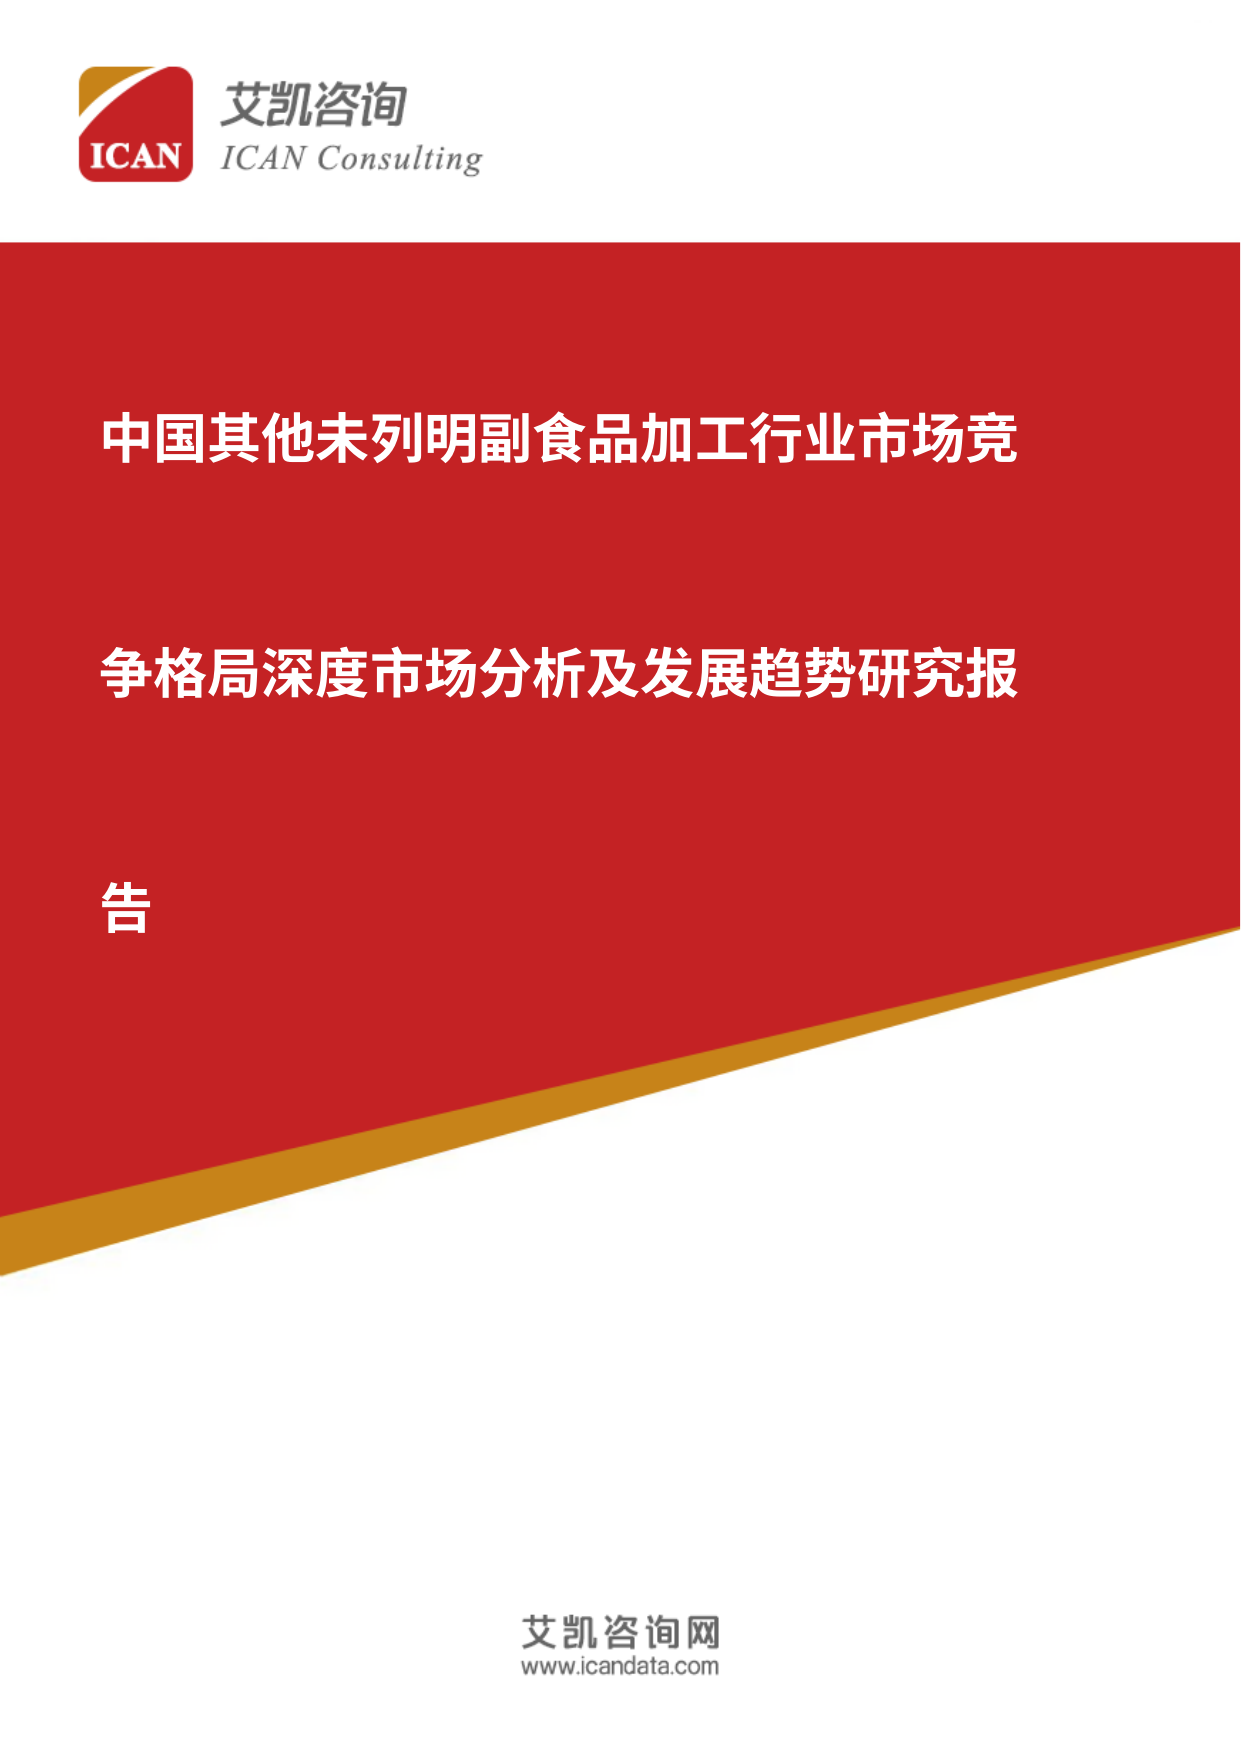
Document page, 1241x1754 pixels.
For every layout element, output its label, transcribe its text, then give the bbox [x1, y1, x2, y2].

subtitle 中国其他未列明副食品加工行业市场竞争格局深度市场分析及发展趋势研究报告 [99, 386, 1053, 953]
picture [0, 5, 1241, 1754]
